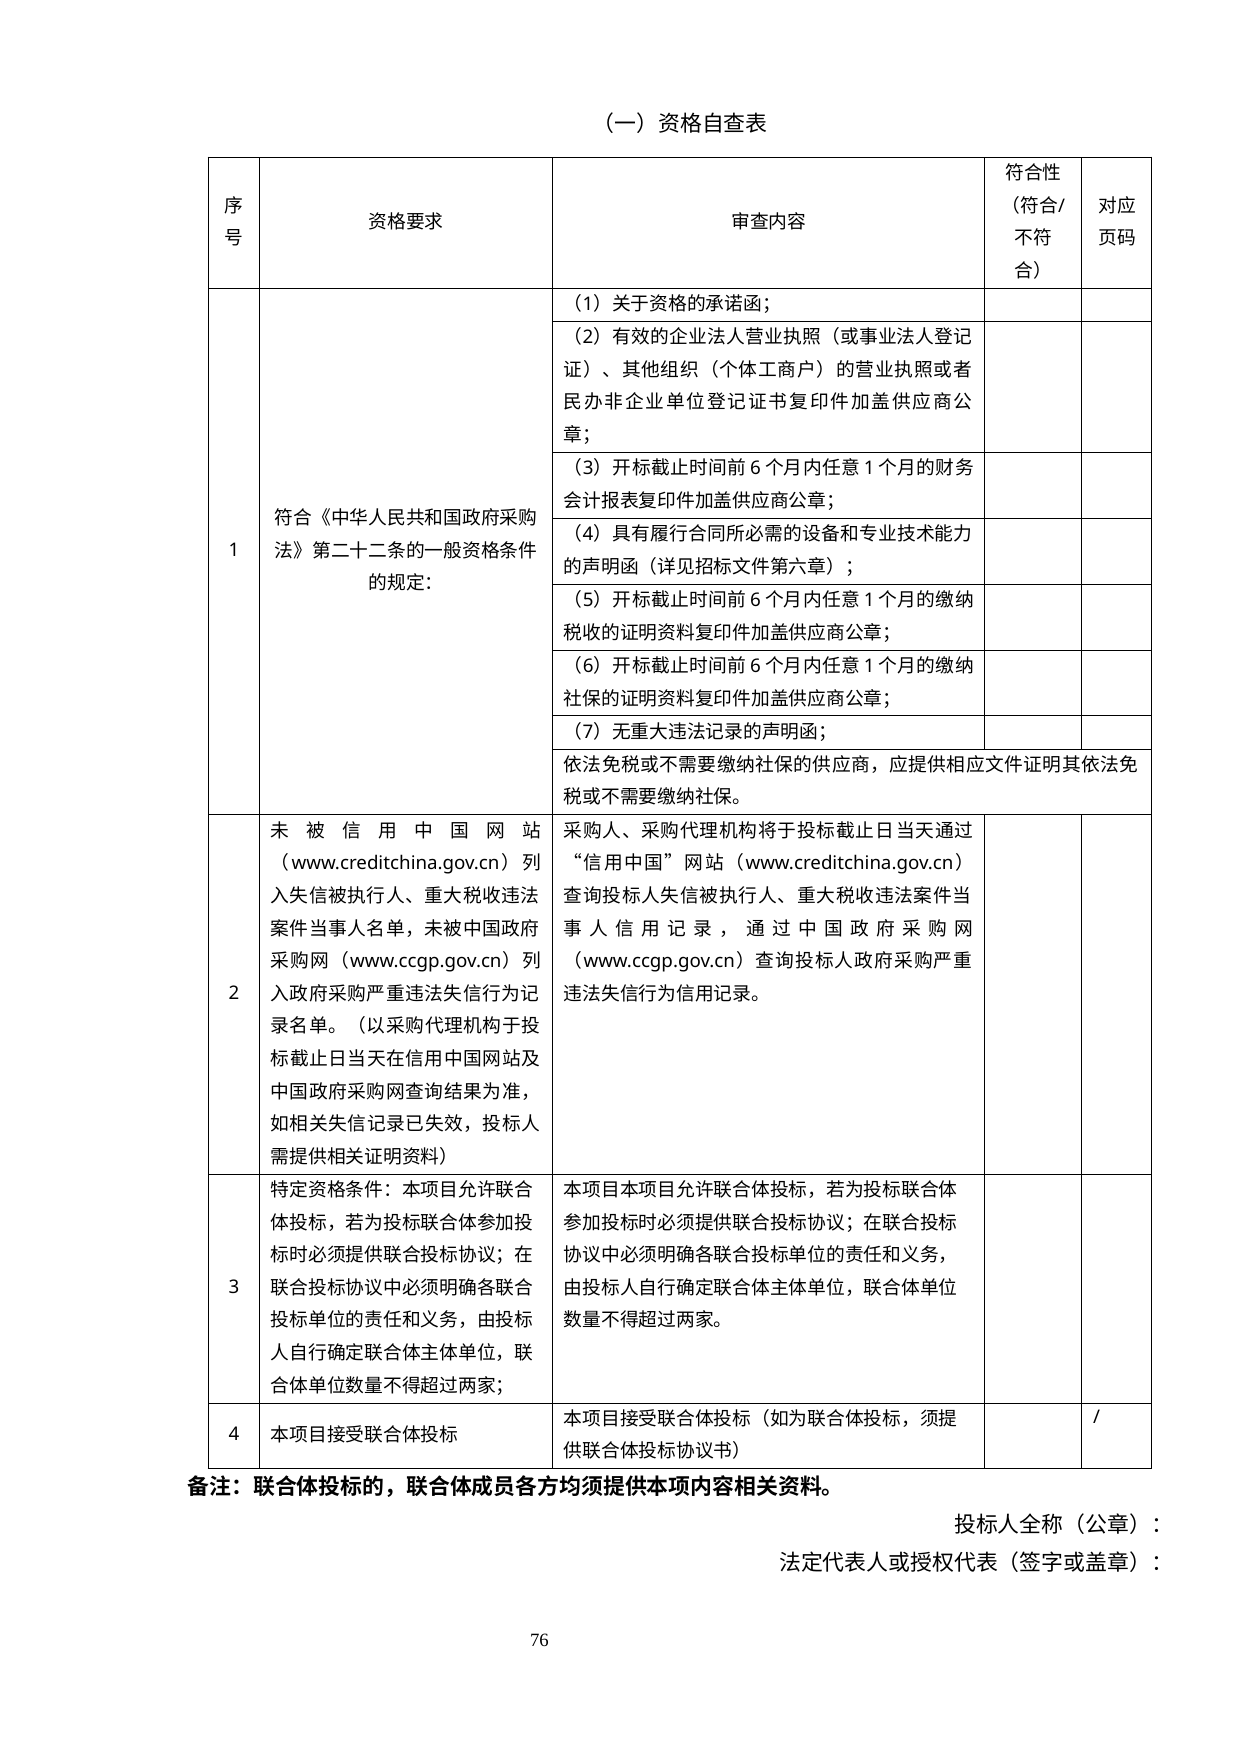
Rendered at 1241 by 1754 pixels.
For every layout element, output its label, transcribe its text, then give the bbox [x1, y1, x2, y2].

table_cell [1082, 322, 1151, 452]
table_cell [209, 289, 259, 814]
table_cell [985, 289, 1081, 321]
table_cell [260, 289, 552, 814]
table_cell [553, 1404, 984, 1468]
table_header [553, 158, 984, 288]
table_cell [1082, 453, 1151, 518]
text 备注：联合体投标的，联合体成员各方均须提供本项内容相关资料。 [187, 1469, 1173, 1501]
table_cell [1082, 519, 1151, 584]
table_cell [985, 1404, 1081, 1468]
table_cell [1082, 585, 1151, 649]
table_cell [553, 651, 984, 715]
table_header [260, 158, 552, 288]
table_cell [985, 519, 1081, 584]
text 法定代表人或授权代表（签字或盖章）： [187, 1545, 1173, 1577]
text 投标人全称（公章）： [187, 1507, 1173, 1539]
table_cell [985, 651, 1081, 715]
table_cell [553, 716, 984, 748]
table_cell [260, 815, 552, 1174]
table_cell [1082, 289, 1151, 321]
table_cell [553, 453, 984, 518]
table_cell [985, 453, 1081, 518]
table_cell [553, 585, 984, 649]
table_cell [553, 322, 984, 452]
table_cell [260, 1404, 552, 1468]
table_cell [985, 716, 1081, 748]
text （一）资格自查表 [187, 106, 1173, 138]
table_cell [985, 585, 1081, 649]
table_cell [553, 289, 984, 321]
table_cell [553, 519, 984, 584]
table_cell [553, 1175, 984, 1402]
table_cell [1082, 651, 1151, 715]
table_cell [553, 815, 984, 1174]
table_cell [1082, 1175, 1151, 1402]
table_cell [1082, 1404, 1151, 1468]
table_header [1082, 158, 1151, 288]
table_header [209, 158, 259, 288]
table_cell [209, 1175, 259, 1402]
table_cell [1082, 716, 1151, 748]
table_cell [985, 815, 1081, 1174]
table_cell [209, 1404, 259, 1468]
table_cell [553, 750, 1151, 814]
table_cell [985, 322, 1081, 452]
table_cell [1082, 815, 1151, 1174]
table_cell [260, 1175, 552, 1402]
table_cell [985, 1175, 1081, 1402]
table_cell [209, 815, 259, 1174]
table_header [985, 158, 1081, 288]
